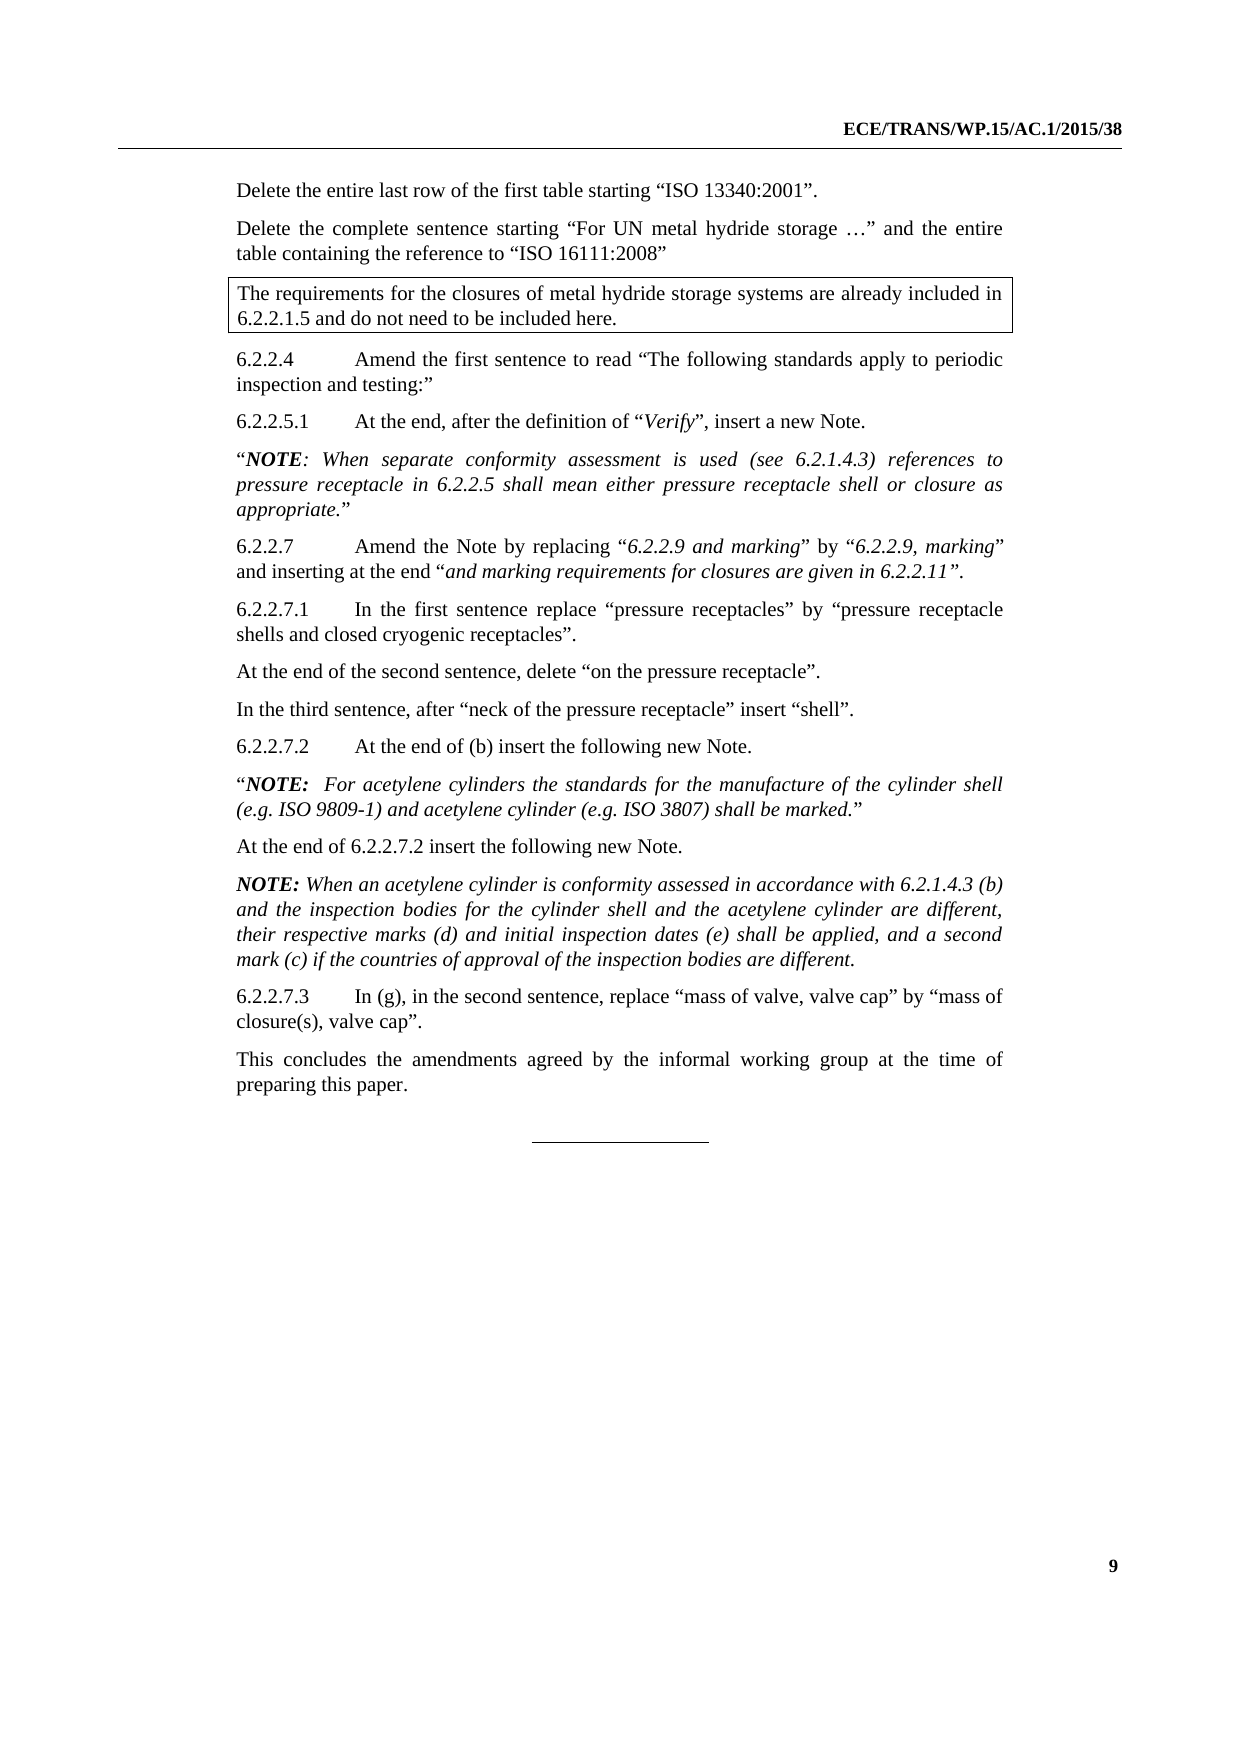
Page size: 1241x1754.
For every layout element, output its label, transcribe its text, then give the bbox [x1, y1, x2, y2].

text “NOTE: For acetylene cylinders the standards for the manufacture of the cylinder shell (e.g. ISO 9809-1) and acetylene cylinder (e.g. ISO 3807) shall be marked.” [236, 771, 1004, 821]
text 6.2.2.5.1 At the end, after the definition of “Verify”, insert a new Note. [236, 408, 1004, 433]
text At the end of 6.2.2.7.2 insert the following new Note. [236, 833, 1004, 858]
text 6.2.2.7.2 At the end of (b) insert the following new Note. [236, 733, 1004, 758]
text 6.2.2.7 Amend the Note by replacing “6.2.2.9 and marking” by “6.2.2.9, marking” and inserting at the end “and marking requirements for closures are given in 6.2.2.11”. [236, 533, 1004, 583]
text This concludes the amendments agreed by the informal working group at the time of preparing this paper. [236, 1046, 1004, 1096]
text Delete the entire last row of the first table starting “ISO 13340:2001”. [236, 177, 1004, 202]
text Delete the complete sentence starting “For UN metal hydride storage …” and the entire table containing the reference to “ISO 16111:2008” [236, 215, 1004, 265]
text 6.2.2.7.1 In the first sentence replace “pressure receptacles” by “pressure receptacle shells and closed cryogenic receptacles”. [236, 596, 1004, 646]
text The requirements for the closures of metal hydride storage systems are already included in 6.2.2.1.5 and do not need to be included here. [229, 278, 1012, 332]
text NOTE: When an acetylene cylinder is conformity assessed in accordance with 6.2.1.4.3 (b) and the inspection bodies for the cylinder shell and the acetylene cylinder are different, their respective marks (d) and initial inspection dates (e) shall be applied, and a second mark (c) if the countries of approval of the inspection bodies are different. [236, 871, 1004, 971]
text “NOTE: When separate conformity assessment is used (see 6.2.1.4.3) references to pressure receptacle in 6.2.2.5 shall mean either pressure receptacle shell or closure as appropriate.” [236, 446, 1004, 521]
text 6.2.2.4 Amend the first sentence to read “The following standards apply to periodic inspection and testing:” [236, 346, 1004, 396]
text 6.2.2.7.3 In (g), in the second sentence, replace “mass of valve, valve cap” by “mass of closure(s), valve cap”. [236, 983, 1004, 1033]
text At the end of the second sentence, delete “on the pressure receptacle”. [236, 658, 1004, 683]
text In the third sentence, after “neck of the pressure receptacle” insert “shell”. [236, 696, 1004, 721]
